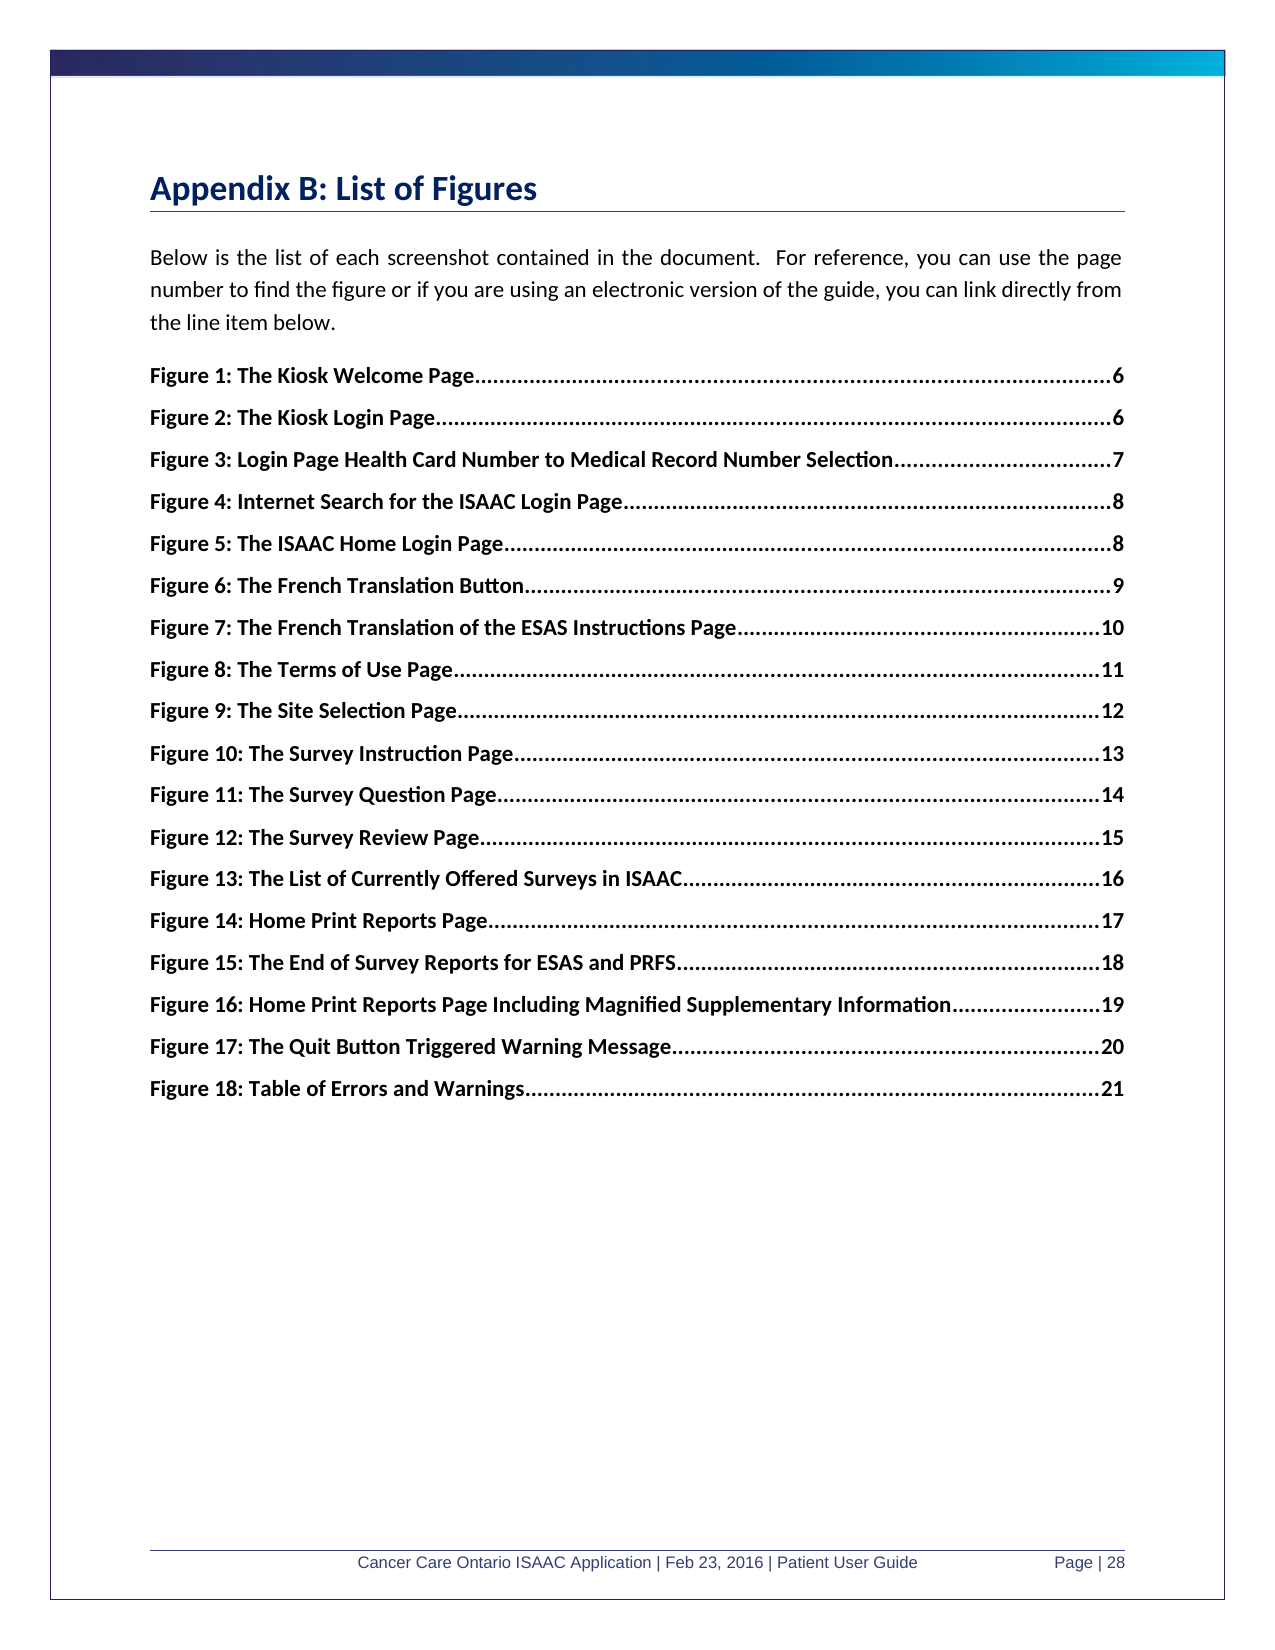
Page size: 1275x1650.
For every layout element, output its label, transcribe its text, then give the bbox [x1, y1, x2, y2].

text Figure 12: The Survey Review Page 15 [150, 823, 1125, 851]
text Figure 9: The Site Selection Page 12 [150, 697, 1125, 725]
text Figure 14: Home Print Reports Page 17 [150, 907, 1125, 934]
text Figure 4: Internet Search for the ISAAC Login Page 8 [150, 487, 1125, 515]
text Below is the list of each screenshot contained in the document. For reference, you can use the page number to find the figure or if you are using an electronic version of the guide, you can link directly from the line item below. [150, 243, 1125, 336]
text Figure 16: Home Print Reports Page Including Magnified Supplementary Information 19 [150, 991, 1125, 1018]
text Figure 3: Login Page Health Card Number to Medical Record Number Selection 7 [150, 445, 1125, 473]
text Figure 10: The Survey Instruction Page 13 [150, 739, 1125, 767]
text Figure 2: The Kiosk Login Page 6 [150, 403, 1125, 431]
text Figure 13: The List of Currently Offered Surveys in ISAAC 16 [150, 864, 1125, 893]
picture [48, 49, 1226, 78]
subtitle Appendix B: List of Figures [150, 166, 1125, 211]
picture [51, 51, 1224, 78]
text Figure 8: The Terms of Use Page 11 [150, 655, 1125, 683]
text Figure 18: Table of Errors and Warnings 21 [150, 1074, 1125, 1102]
text Figure 15: The End of Survey Reports for ESAS and PRFS 18 [150, 948, 1125, 977]
text Figure 1: The Kiosk Welcome Page 6 [150, 361, 1125, 389]
text Figure 11: The Survey Question Page 14 [150, 781, 1125, 809]
text Figure 5: The ISAAC Home Login Page 8 [150, 529, 1125, 557]
text Figure 6: The French Translation Button 9 [150, 571, 1125, 599]
text Figure 7: The French Translation of the ESAS Instructions Page 10 [150, 613, 1125, 641]
text Figure 17: The Quit Button Triggered Warning Message 20 [150, 1032, 1125, 1061]
